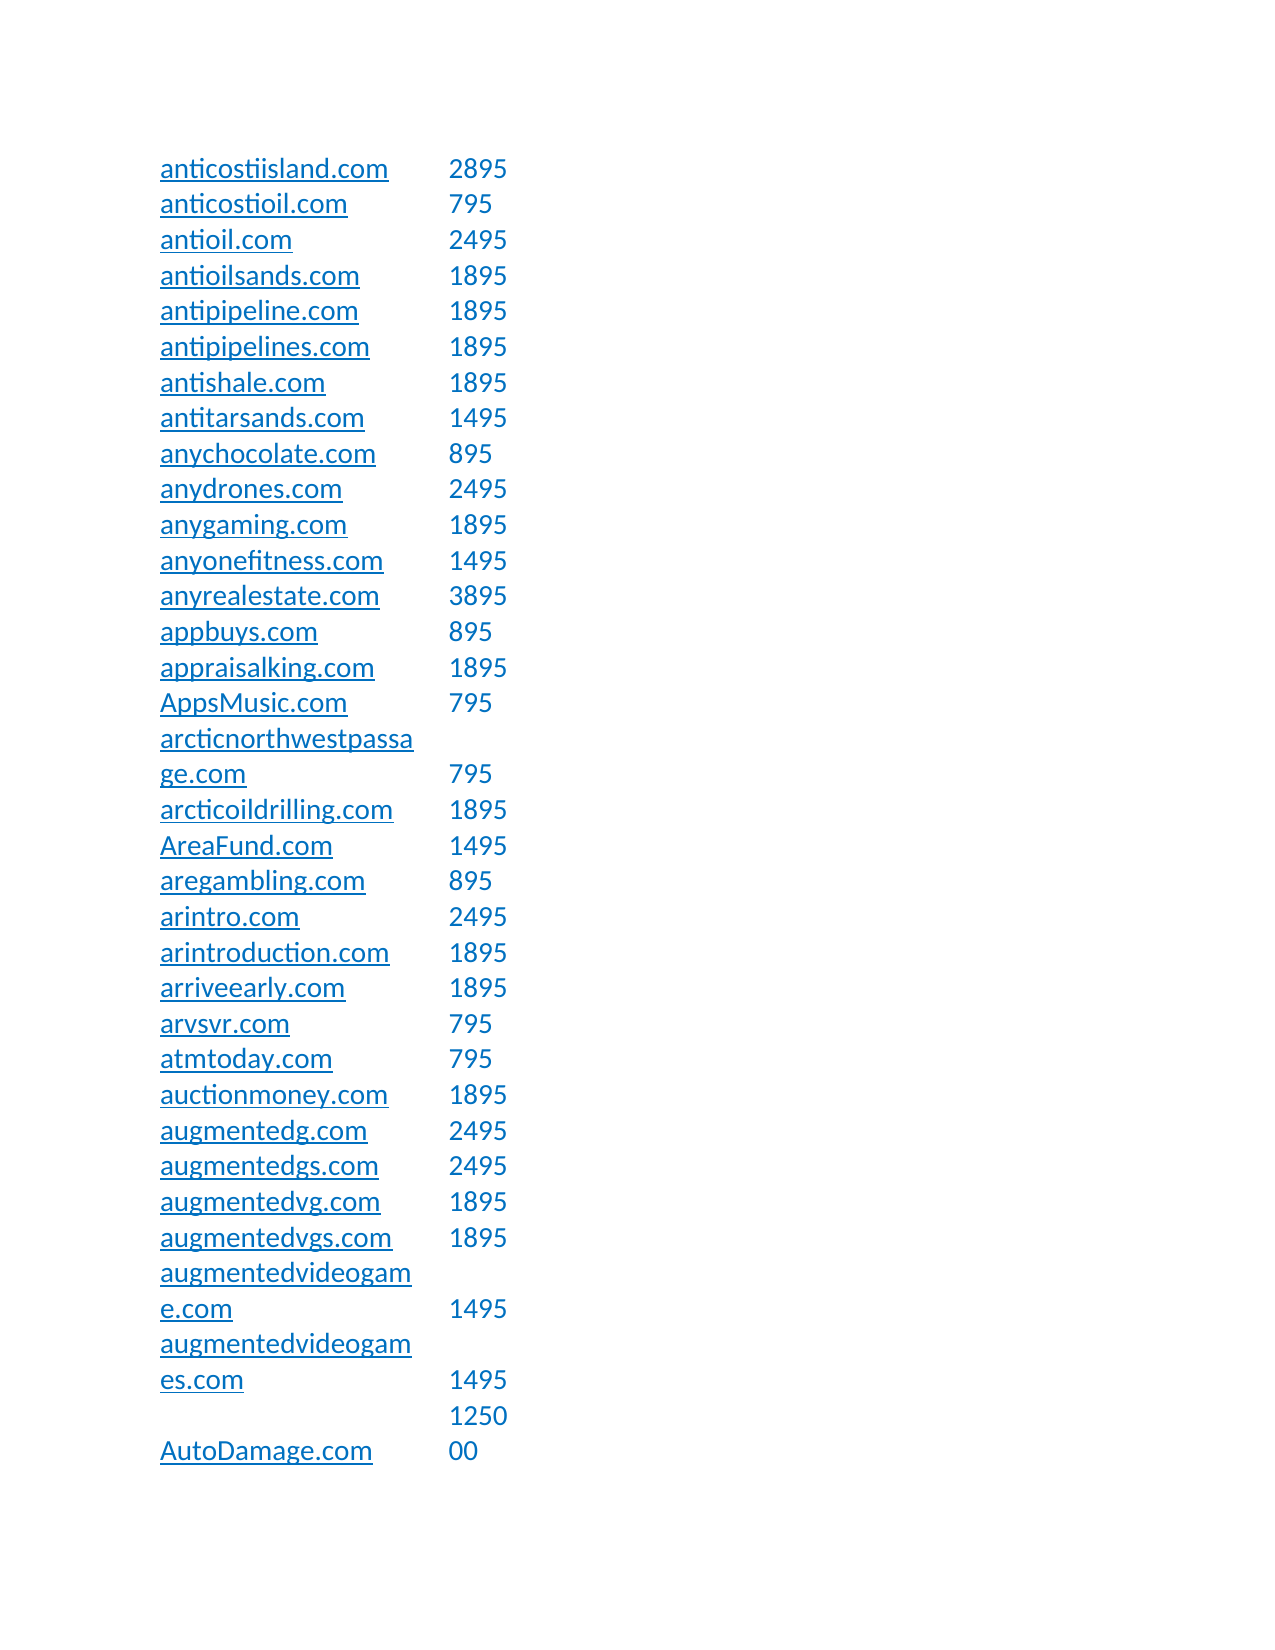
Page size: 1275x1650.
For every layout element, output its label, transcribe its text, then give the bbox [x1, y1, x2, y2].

table_cell augmentedvg.com [149, 1183, 437, 1219]
table_cell 1495 [437, 1326, 524, 1397]
table_cell 2495 [437, 1112, 524, 1147]
table_cell arcticoildrilling.com [149, 791, 437, 827]
table_cell 1895 [437, 506, 524, 542]
table_cell auctionmoney.com [149, 1076, 437, 1112]
table_cell anyrealestate.com [149, 578, 437, 613]
table_cell 795 [437, 720, 524, 791]
table_cell augmentedgs.com [149, 1148, 437, 1183]
table_cell anticostiisland.com [149, 150, 437, 186]
table_cell aregambling.com [149, 863, 437, 898]
table_cell 1495 [437, 1254, 524, 1326]
table_cell 1495 [437, 827, 524, 862]
table_cell 2495 [437, 471, 524, 506]
table_cell 1895 [437, 1076, 524, 1112]
table_cell AutoDamage.com [149, 1397, 437, 1468]
table_cell 795 [437, 1041, 524, 1076]
table_cell arvsvr.com [149, 1005, 437, 1041]
table_cell 795 [437, 1005, 524, 1041]
table_cell antipipelines.com [149, 328, 437, 364]
table_cell 2895 [437, 150, 524, 186]
table_cell 1895 [437, 791, 524, 827]
table_cell 3895 [437, 578, 524, 613]
table_cell antioil.com [149, 221, 437, 257]
table_cell augmentedvideogame.com [149, 1254, 437, 1326]
table_cell 1895 [437, 1219, 524, 1254]
table_cell 895 [437, 863, 524, 898]
table_cell appbuys.com [149, 613, 437, 649]
table_cell antioilsands.com [149, 257, 437, 292]
table_cell 1495 [437, 399, 524, 435]
table_cell 1495 [437, 542, 524, 577]
table_cell 1895 [437, 934, 524, 969]
table_cell 2495 [437, 898, 524, 934]
table_cell antishale.com [149, 364, 437, 399]
table_cell anychocolate.com [149, 435, 437, 471]
table_cell 1895 [437, 969, 524, 1005]
table_cell appraisalking.com [149, 649, 437, 684]
table_cell 895 [437, 613, 524, 649]
table_cell 1895 [437, 649, 524, 684]
table_cell arriveearly.com [149, 969, 437, 1005]
table_cell 795 [437, 684, 524, 720]
table_cell arcticnorthwestpassage.com [149, 720, 437, 791]
table_cell 1895 [437, 328, 524, 364]
table_cell atmtoday.com [149, 1041, 437, 1076]
table_cell antipipeline.com [149, 293, 437, 328]
table_cell 125000 [437, 1397, 524, 1468]
table_cell anygaming.com [149, 506, 437, 542]
table_cell AreaFund.com [149, 827, 437, 862]
table_cell 2495 [437, 221, 524, 257]
table_cell 1895 [437, 257, 524, 292]
table_cell AppsMusic.com [149, 684, 437, 720]
table_cell anydrones.com [149, 471, 437, 506]
table_cell augmentedg.com [149, 1112, 437, 1147]
table_cell 1895 [437, 293, 524, 328]
table_cell 1895 [437, 364, 524, 399]
table_cell 2495 [437, 1148, 524, 1183]
table_cell augmentedvgs.com [149, 1219, 437, 1254]
table_cell arintroduction.com [149, 934, 437, 969]
table_cell anticostioil.com [149, 186, 437, 221]
table_cell augmentedvideogames.com [149, 1326, 437, 1397]
table_cell 1895 [437, 1183, 524, 1219]
table_cell 795 [437, 186, 524, 221]
table_cell anyonefitness.com [149, 542, 437, 577]
table_cell arintro.com [149, 898, 437, 934]
table_cell antitarsands.com [149, 399, 437, 435]
table_cell 895 [437, 435, 524, 471]
